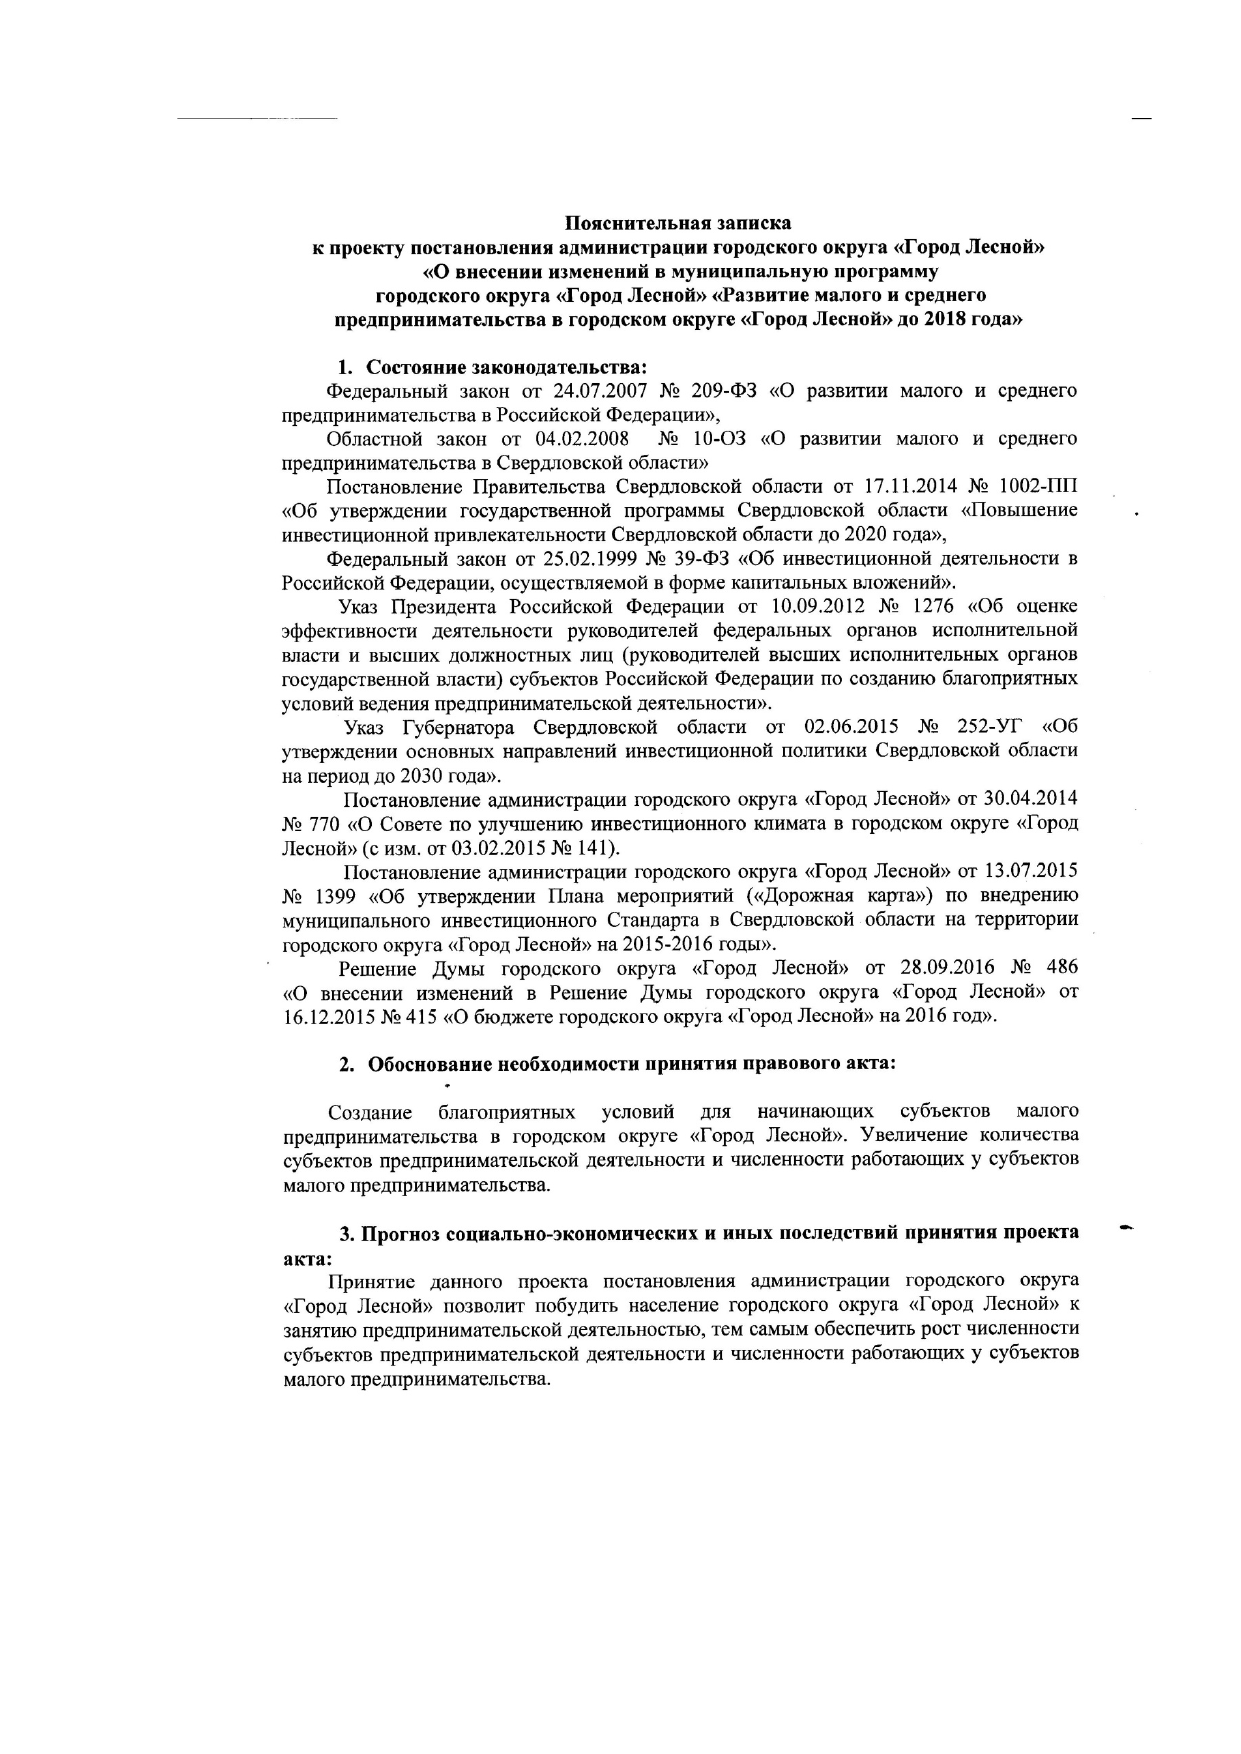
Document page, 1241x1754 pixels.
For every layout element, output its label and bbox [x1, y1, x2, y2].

picture [177, 118, 1152, 1479]
